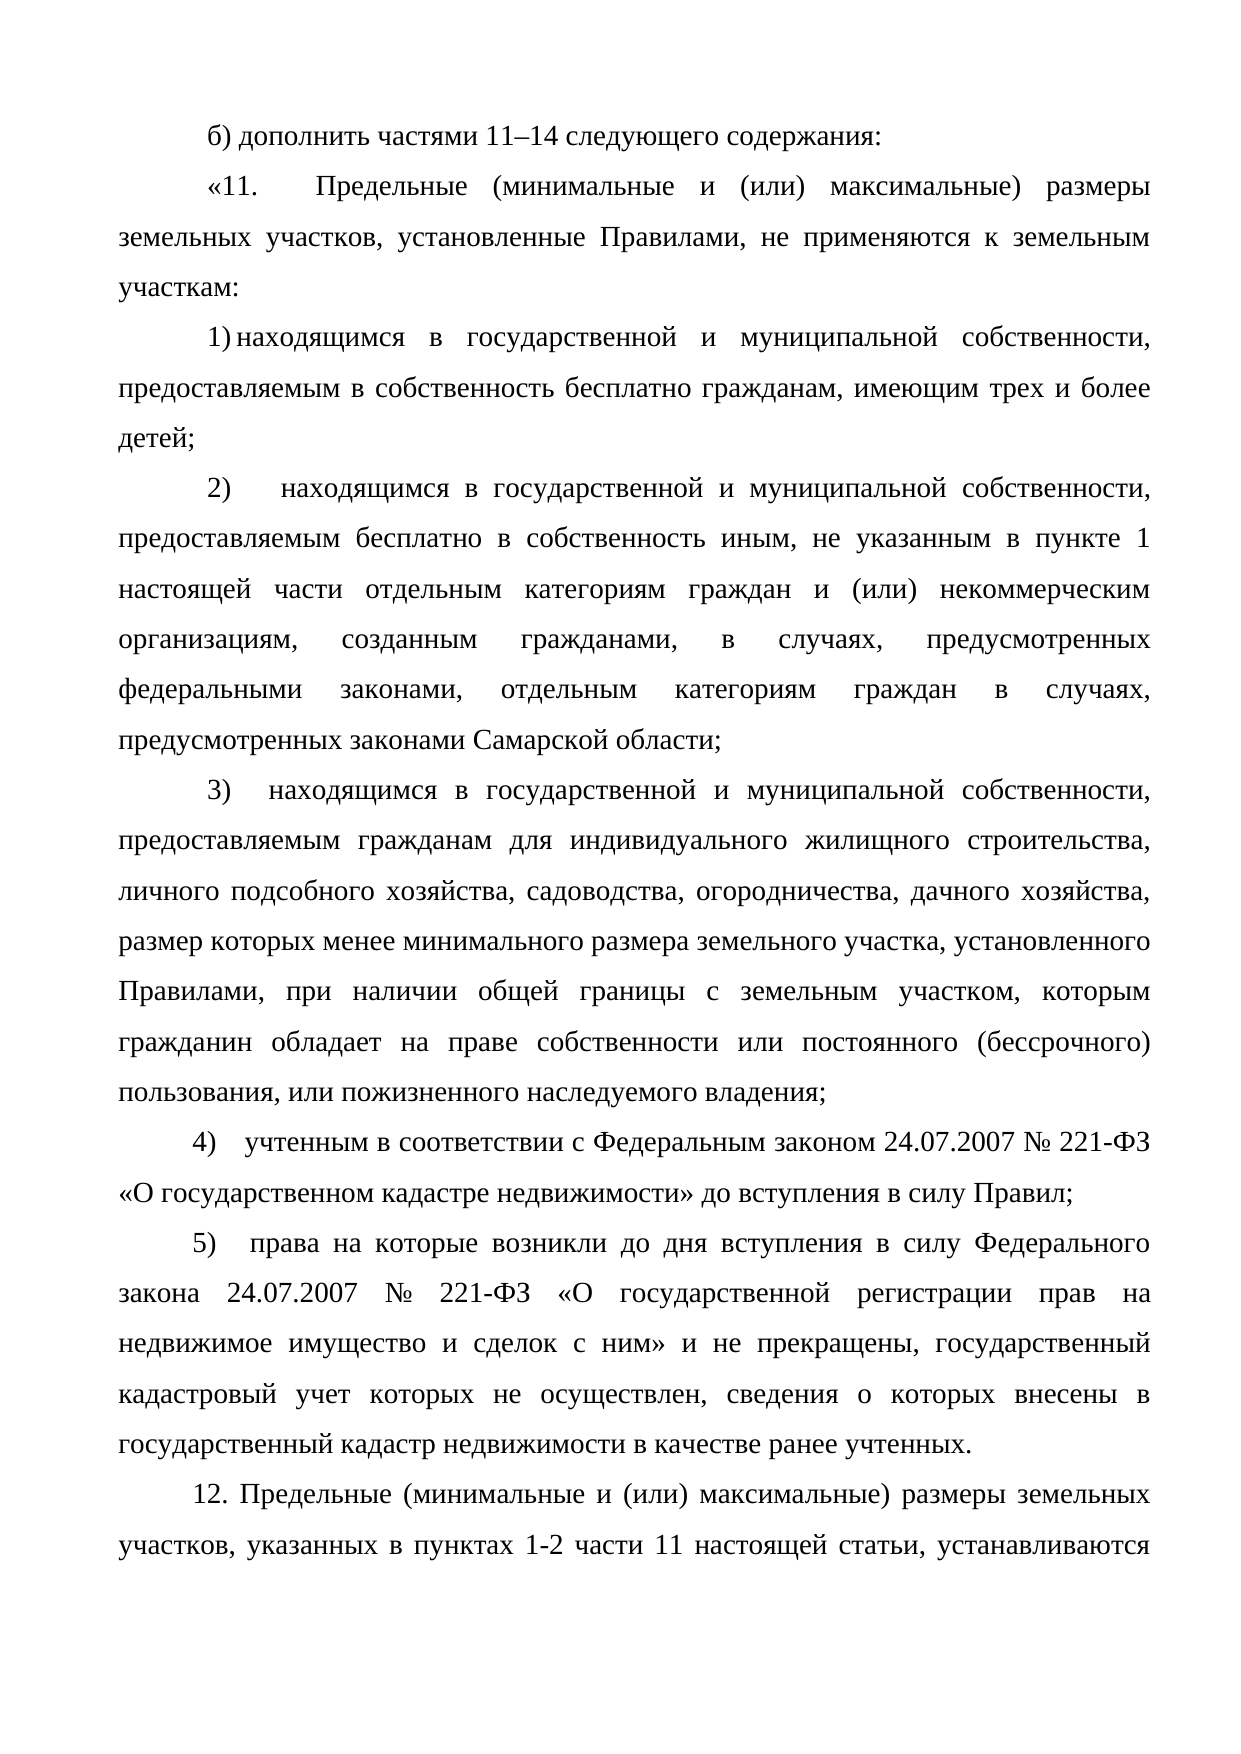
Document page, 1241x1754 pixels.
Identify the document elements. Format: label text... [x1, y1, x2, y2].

list б) дополнить частями 11–14 следующего содержания: [118, 118, 1152, 152]
list находящимся в государственной и муниципальной собственности, предоставляемым гражданам для индивидуального жилищного строительства, личного подсобного хозяйства, садоводства, огородничества, дачного хозяйства, размер которых менее минимального размера земельного участка, установленного Правилами, при наличии общей границы с земельным участком, которым гражданин обладает на праве собственности или постоянного (бессрочного) пользования, или пожизненного наследуемого владения; [118, 772, 1152, 1108]
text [118, 1477, 1152, 1560]
text «11. Предельные (минимальные и (или) максимальные) размеры земельных участков, установленные Правилами, не применяются к земельным участкам: [118, 168, 1152, 303]
list находящимся в государственной и муниципальной собственности, предоставляемым в собственность бесплатно гражданам, имеющим трех и более детей; [118, 319, 1152, 453]
list находящимся в государственной и муниципальной собственности, предоставляемым бесплатно в собственность иным, не указанным в пункте 1 настоящей части отдельным категориям граждан и (или) некоммерческим организациям, созданным гражданами, в случаях, предусмотренных федеральными законами, отдельным категориям граждан в случаях, предусмотренных законами Самарской области; [118, 470, 1152, 755]
list учтенным в соответствии с Федеральным законом 24.07.2007 № 221-ФЗ «О государственном кадастре недвижимости» до вступления в силу Правил; [118, 1124, 1152, 1208]
list права на которые возникли до дня вступления в силу Федерального закона 24.07.2007 № 221-ФЗ «О государственной регистрации прав на недвижимое имущество и сделок с ним» и не прекращены, государственный кадастровый учет которых не осуществлен, сведения о которых внесены в государственный кадастр недвижимости в качестве ранее учтенных. [118, 1225, 1152, 1460]
